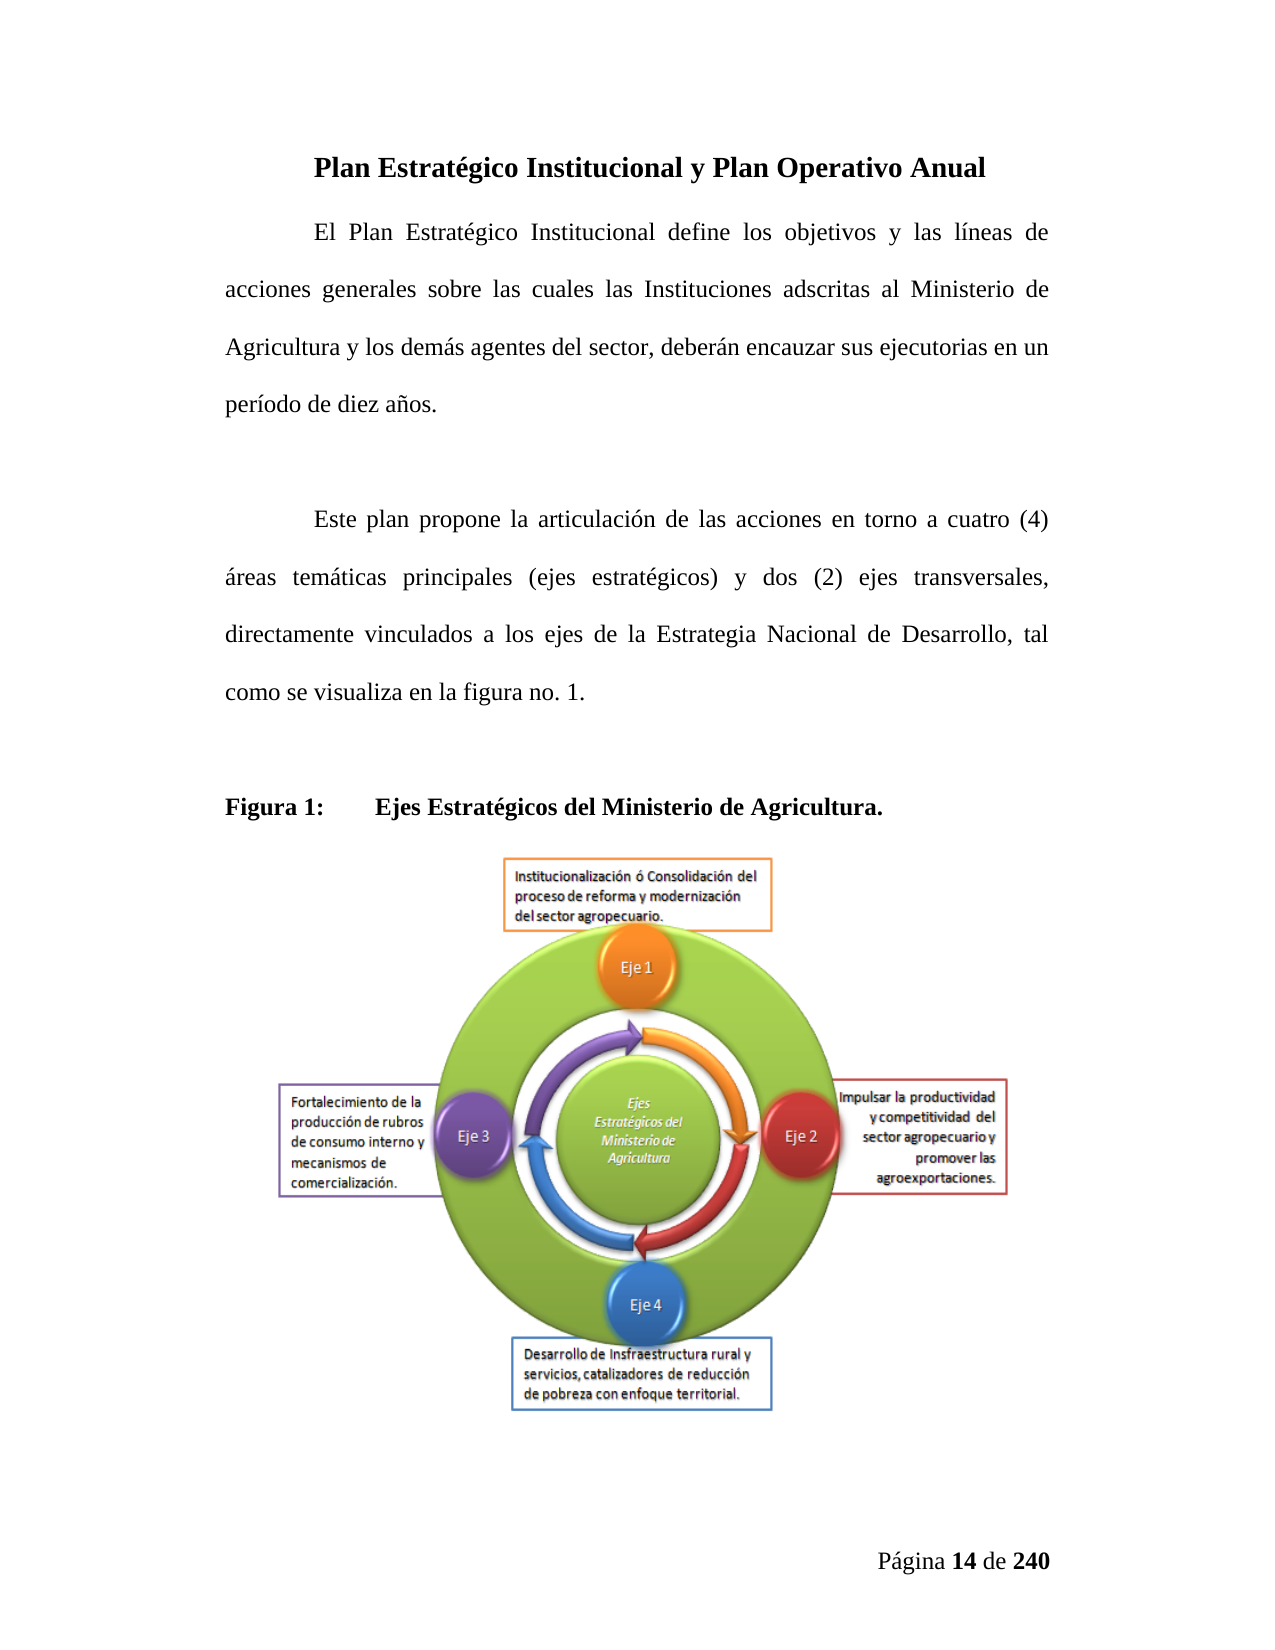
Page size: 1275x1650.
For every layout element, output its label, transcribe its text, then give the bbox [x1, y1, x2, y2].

text Plan Estratégico Institucional y Plan Operativo Anual [225, 150, 1050, 183]
text El Plan Estratégico Institucional define los objetivos y las líneas de acciones generales sobre las cuales las Instituciones adscritas al Ministerio de Agricultura y los demás agentes del sector, deberán encauzar sus ejecutorias en un período de diez años. [225, 217, 1050, 418]
picture [267, 850, 1018, 1421]
list Ejes Estratégicos del Ministerio de Agricultura. [225, 792, 1050, 821]
text Este plan propone la articulación de las acciones en torno a cuatro (4) áreas temáticas principales (ejes estratégicos) y dos (2) ejes transversales, directamente vinculados a los ejes de la Estrategia Nacional de Desarrollo, tal como se visualiza en la figura no. 1. [225, 504, 1050, 706]
